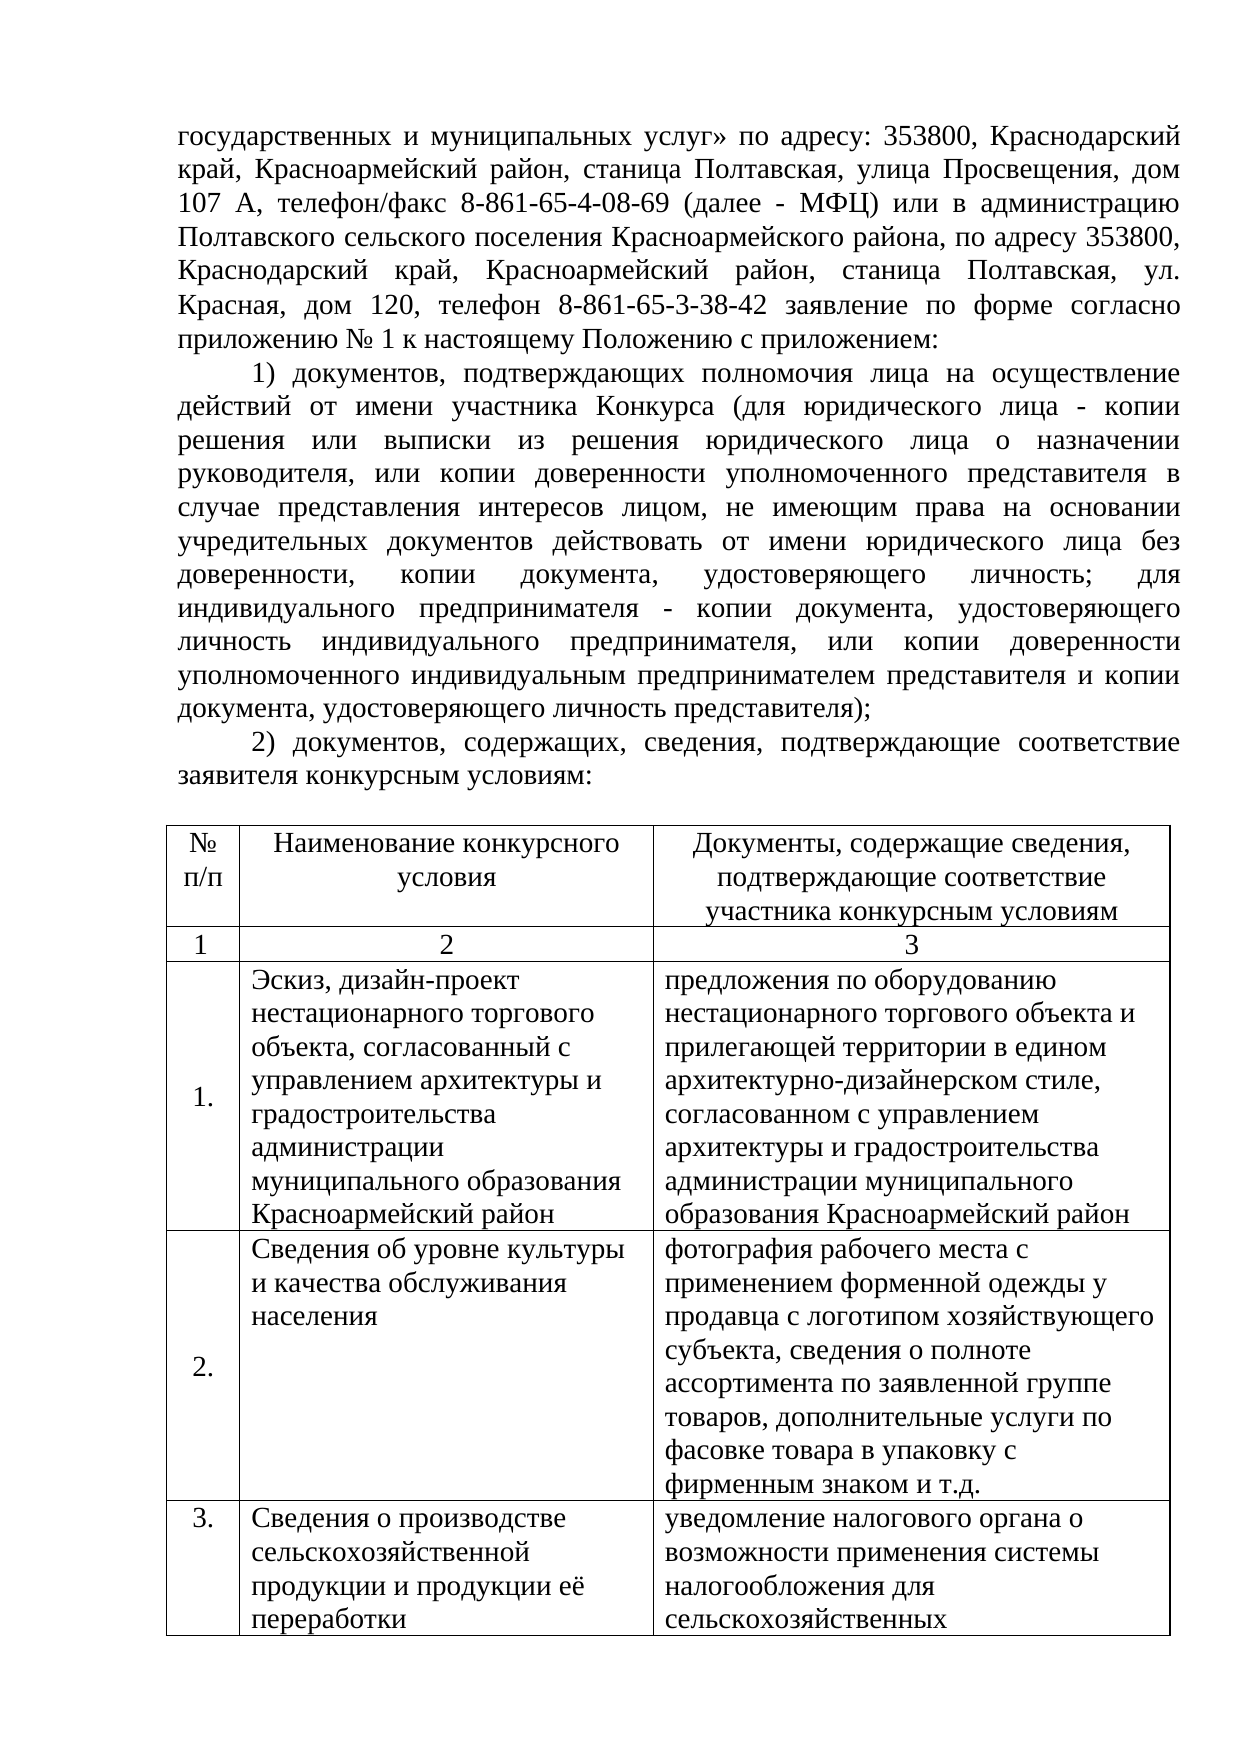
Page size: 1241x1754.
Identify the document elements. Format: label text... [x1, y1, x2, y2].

table_cell 3. [167, 1501, 239, 1635]
table_cell фотография рабочего места с применением форменной одежды у продавца с логотипом хозяйствующего субъекта, сведения о полноте ассортимента по заявленной группе товаров, дополнительные услуги по фасовке товара в упаковку с фирменным знаком и т.д. [654, 1231, 1169, 1499]
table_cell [654, 1501, 1169, 1635]
text 2) документов, содержащих, сведения, подтверждающие соответствие заявителя конкурсным условиям: [177, 724, 1181, 791]
table_cell 3 [654, 927, 1169, 961]
table_header № п/п [167, 826, 239, 926]
table_cell Сведения об уровне культуры и качества обслуживания населения [240, 1231, 653, 1499]
table_cell 1 [167, 927, 239, 961]
table_cell 2 [240, 927, 653, 961]
table_cell Эскиз, дизайн-проект нестационарного торгового объекта, согласованный с управлением архитектуры и градостроительства администрации муниципального образования Красноармейский район [240, 962, 653, 1230]
table_header Наименование конкурсного условия [240, 826, 653, 926]
table_cell предложения по оборудованию нестационарного торгового объекта и прилегающей территории в едином архитектурно-дизайнерском стиле, согласованном с управлением архитектуры и градостроительства администрации муниципального образования Красноармейский район [654, 962, 1169, 1230]
table_cell 1. [167, 962, 239, 1230]
table_cell 2. [167, 1231, 239, 1499]
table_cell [240, 1501, 653, 1635]
table_header Документы, содержащие сведения, подтверждающие соответствие участника конкурсным условиям [654, 826, 1169, 926]
text 1) документов, подтверждающих полномочия лица на осуществление действий от имени участника Конкурса (для юридического лица - копии решения или выписки из решения юридического лица о назначении руководителя, или копии доверенности уполномоченного представителя в случае представления интересов лицом, не имеющим права на основании учредительных документов действовать от имени юридического лица без доверенности, копии документа, удостоверяющего личность; для индивидуального предпринимателя - копии документа, удостоверяющего личность индивидуального предпринимателя, или копии доверенности уполномоченного индивидуальным предпринимателем представителя и копии документа, удостоверяющего личность представителя); [177, 355, 1181, 724]
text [177, 118, 1181, 355]
